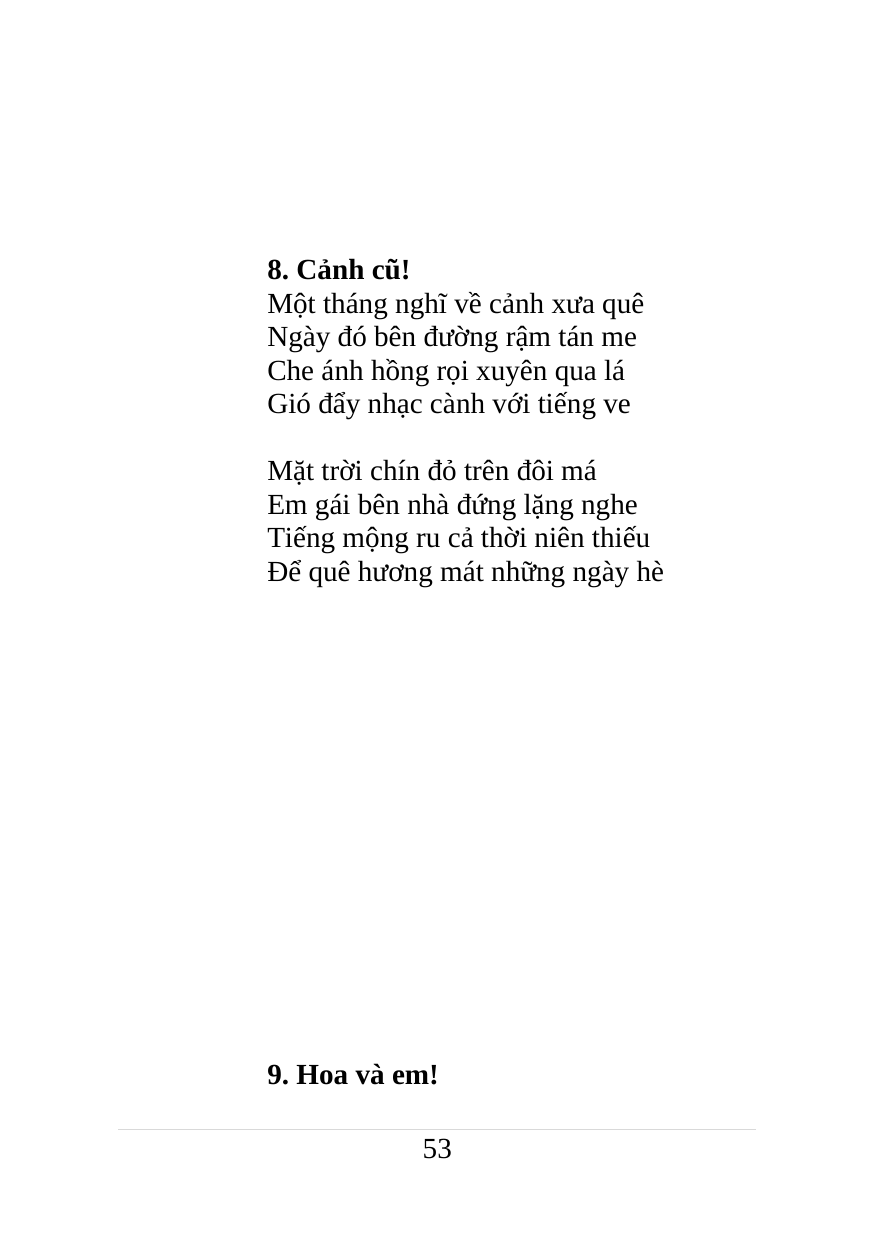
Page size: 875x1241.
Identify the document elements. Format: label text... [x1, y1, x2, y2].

text 8. Cảnh cũ! [193, 252, 756, 286]
text Gió đẩy nhạc cành với tiếng ve [193, 386, 756, 420]
text Một tháng nghĩ về cảnh xưa quê [193, 286, 756, 319]
text Em gái bên nhà đứng lặng nghe [193, 487, 756, 521]
text Ngày đó bên đường rậm tán me [193, 319, 756, 353]
text Để quê hương mát những ngày hè [193, 554, 756, 588]
text Mặt trời chín đỏ trên đôi má [193, 453, 756, 487]
text Tiếng mộng ru cả thời niên thiếu [193, 521, 756, 554]
text Che ánh hồng rọi xuyên qua lá [193, 353, 756, 386]
text 9. Hoa và em! [193, 1057, 756, 1091]
